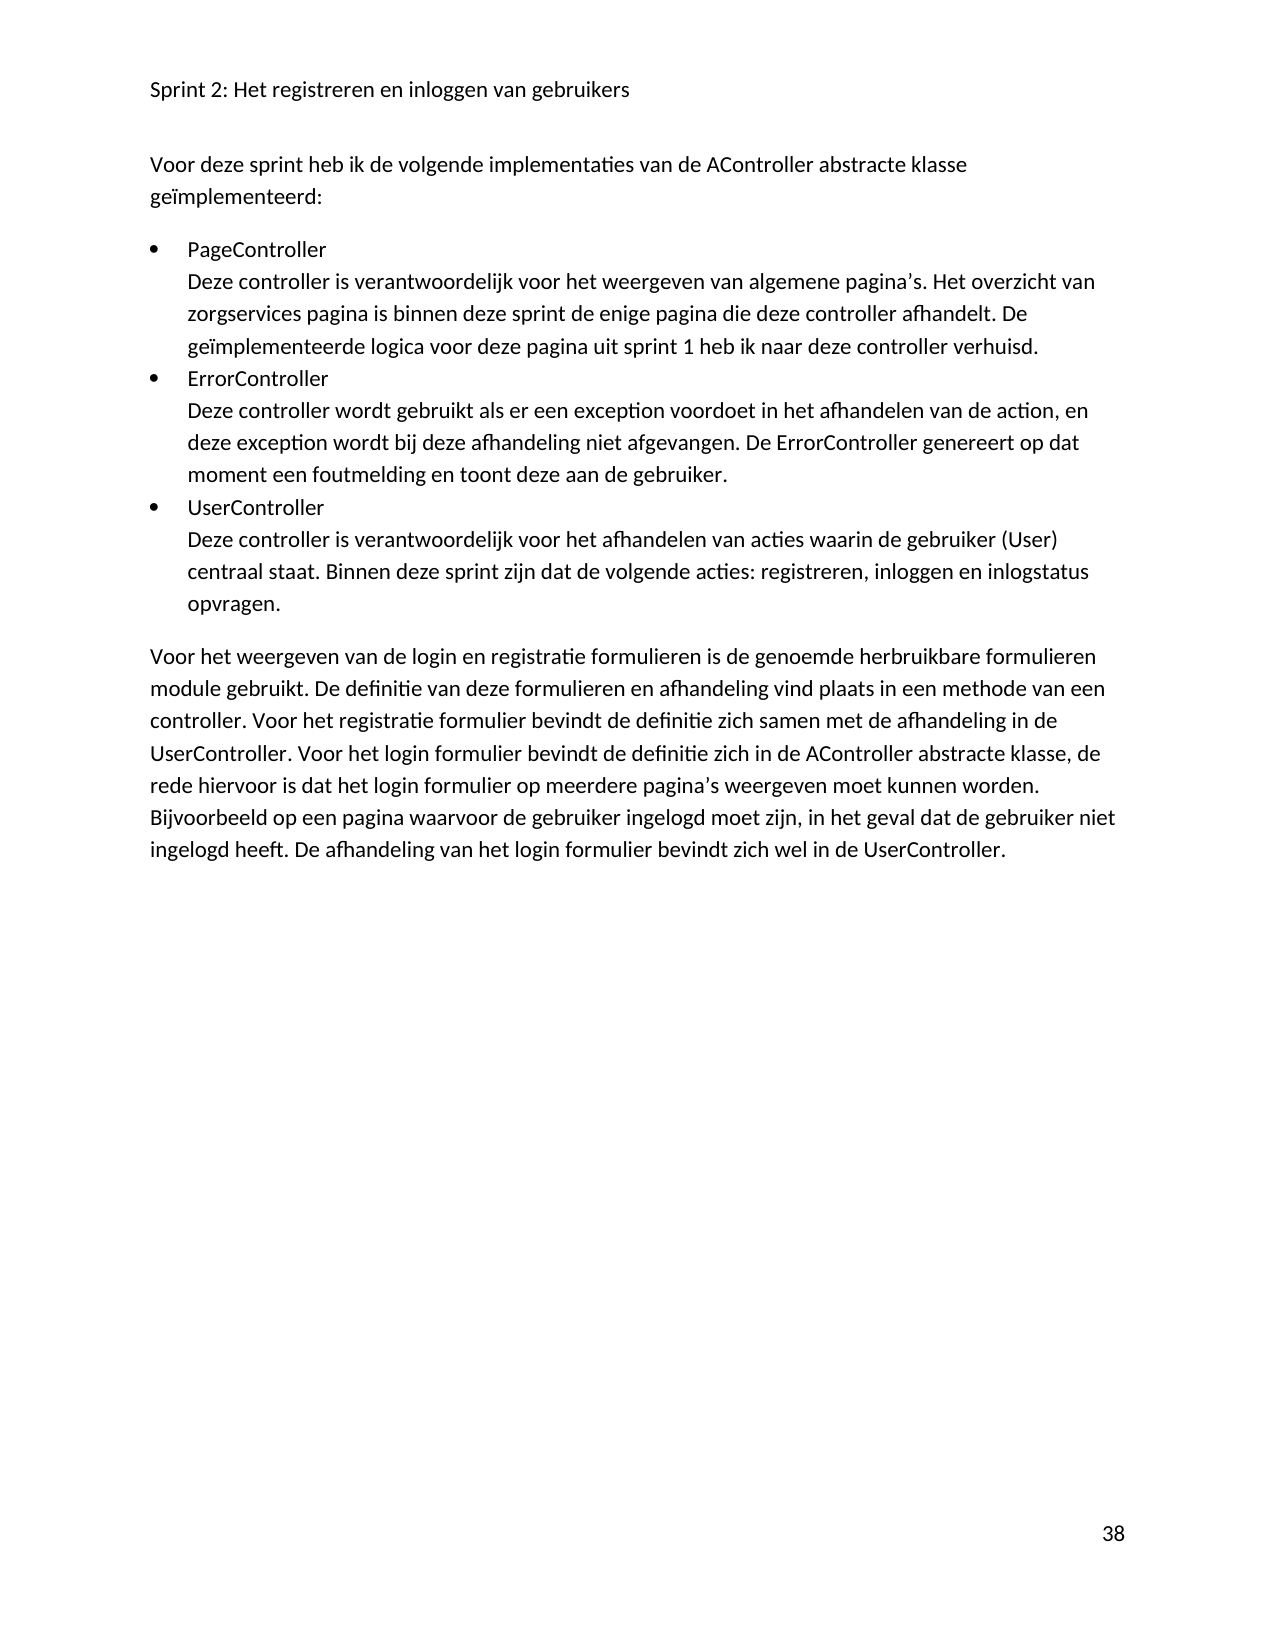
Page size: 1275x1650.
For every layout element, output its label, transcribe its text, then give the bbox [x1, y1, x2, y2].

list PageController Deze controller is verantwoordelijk voor het weergeven van algemene pagina’s. Het overzicht van zorgservices pagina is binnen deze sprint de enige pagina die deze controller afhandelt. De geïmplementeerde logica voor deze pagina uit sprint 1 heb ik naar deze controller verhuisd. [150, 235, 1125, 360]
list UserController Deze controller is verantwoordelijk voor het afhandelen van acties waarin de gebruiker (User) centraal staat. Binnen deze sprint zijn dat de volgende acties: registreren, inloggen en inlogstatus opvragen. [150, 493, 1125, 617]
text Voor het weergeven van de login en registratie formulieren is de genoemde herbruikbare formulieren module gebruikt. De definitie van deze formulieren en afhandeling vind plaats in een methode van een controller. Voor het registratie formulier bevindt de definitie zich samen met de afhandeling in de UserController. Voor het login formulier bevindt de definitie zich in de AController abstracte klasse, de rede hiervoor is dat het login formulier op meerdere pagina’s weergeven moet kunnen worden. Bijvoorbeeld op een pagina waarvoor de gebruiker ingelogd moet zijn, in het geval dat de gebruiker niet ingelogd heeft. De afhandeling van het login formulier bevindt zich wel in de UserController. [150, 642, 1125, 863]
list ErrorController Deze controller wordt gebruikt als er een exception voordoet in het afhandelen van de action, en deze exception wordt bij deze afhandeling niet afgevangen. De ErrorController genereert op dat moment een foutmelding en toont deze aan de gebruiker. [150, 364, 1125, 488]
text Voor deze sprint heb ik de volgende implementaties van de AController abstracte klasse geïmplementeerd: [150, 150, 1125, 210]
